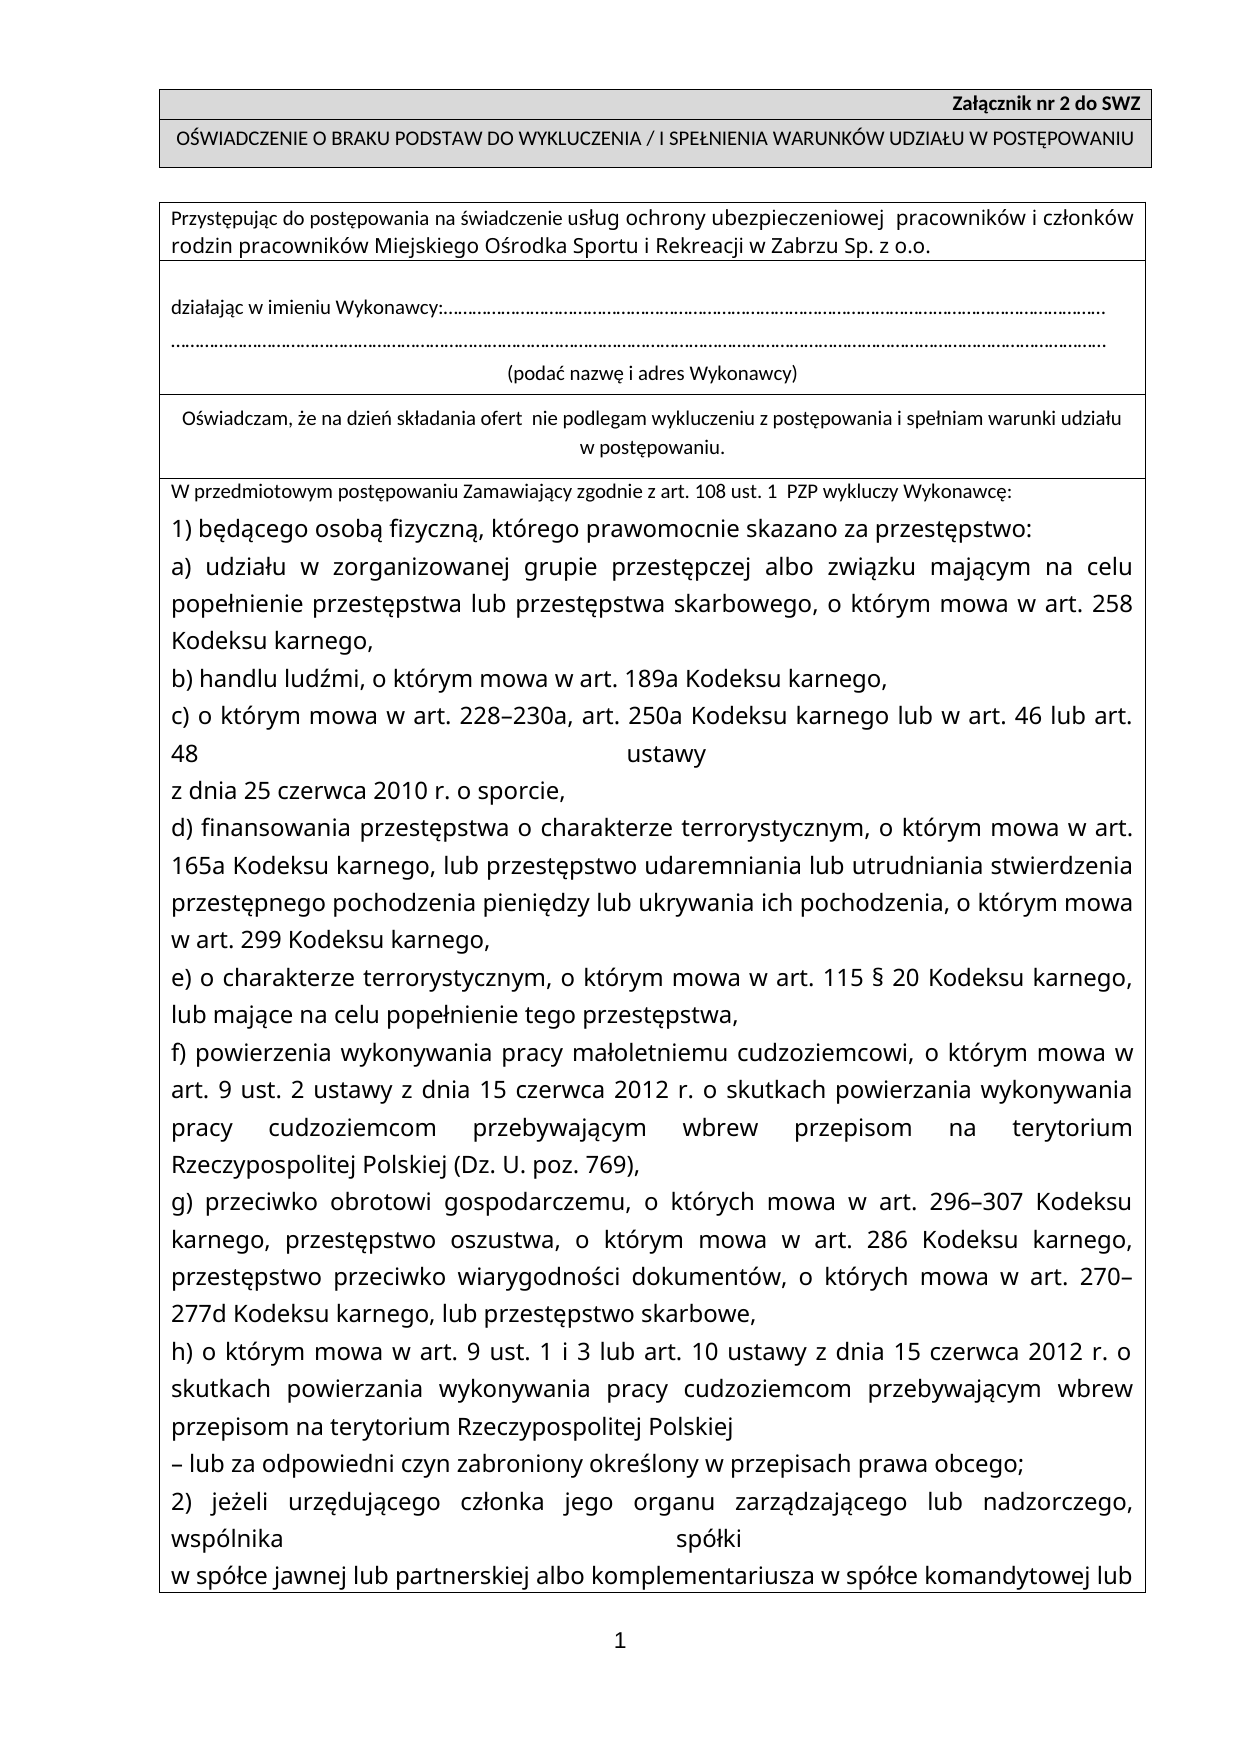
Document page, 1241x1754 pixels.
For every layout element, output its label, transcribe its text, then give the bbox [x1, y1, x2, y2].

table_header Załącznik nr 2 do SWZ [160, 90, 1151, 119]
table_cell działając w imieniu Wykonawcy:………………………………………………………………………………………………………………………… …………………………………………………………………………………………………………………………………………………………………………… (podać nazwę i adres Wykonawcy) [160, 261, 1145, 394]
table_cell Oświadczam, że na dzień składania ofert nie podlegam wykluczeniu z postępowania i spełniam warunki udziału w postępowaniu. [160, 395, 1145, 478]
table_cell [160, 479, 1145, 1592]
table_header Przystępując do postępowania na świadczenie usług ochrony ubezpieczeniowej pracowników i członków rodzin pracowników Miejskiego Ośrodka Sportu i Rekreacji w Zabrzu Sp. z o.o. [160, 203, 1145, 259]
table_cell OŚWIADCZENIE O BRAKU PODSTAW DO WYKLUCZENIA / I SPEŁNIENIA WARUNKÓW UDZIAŁU W POSTĘPOWANIU [160, 120, 1151, 167]
